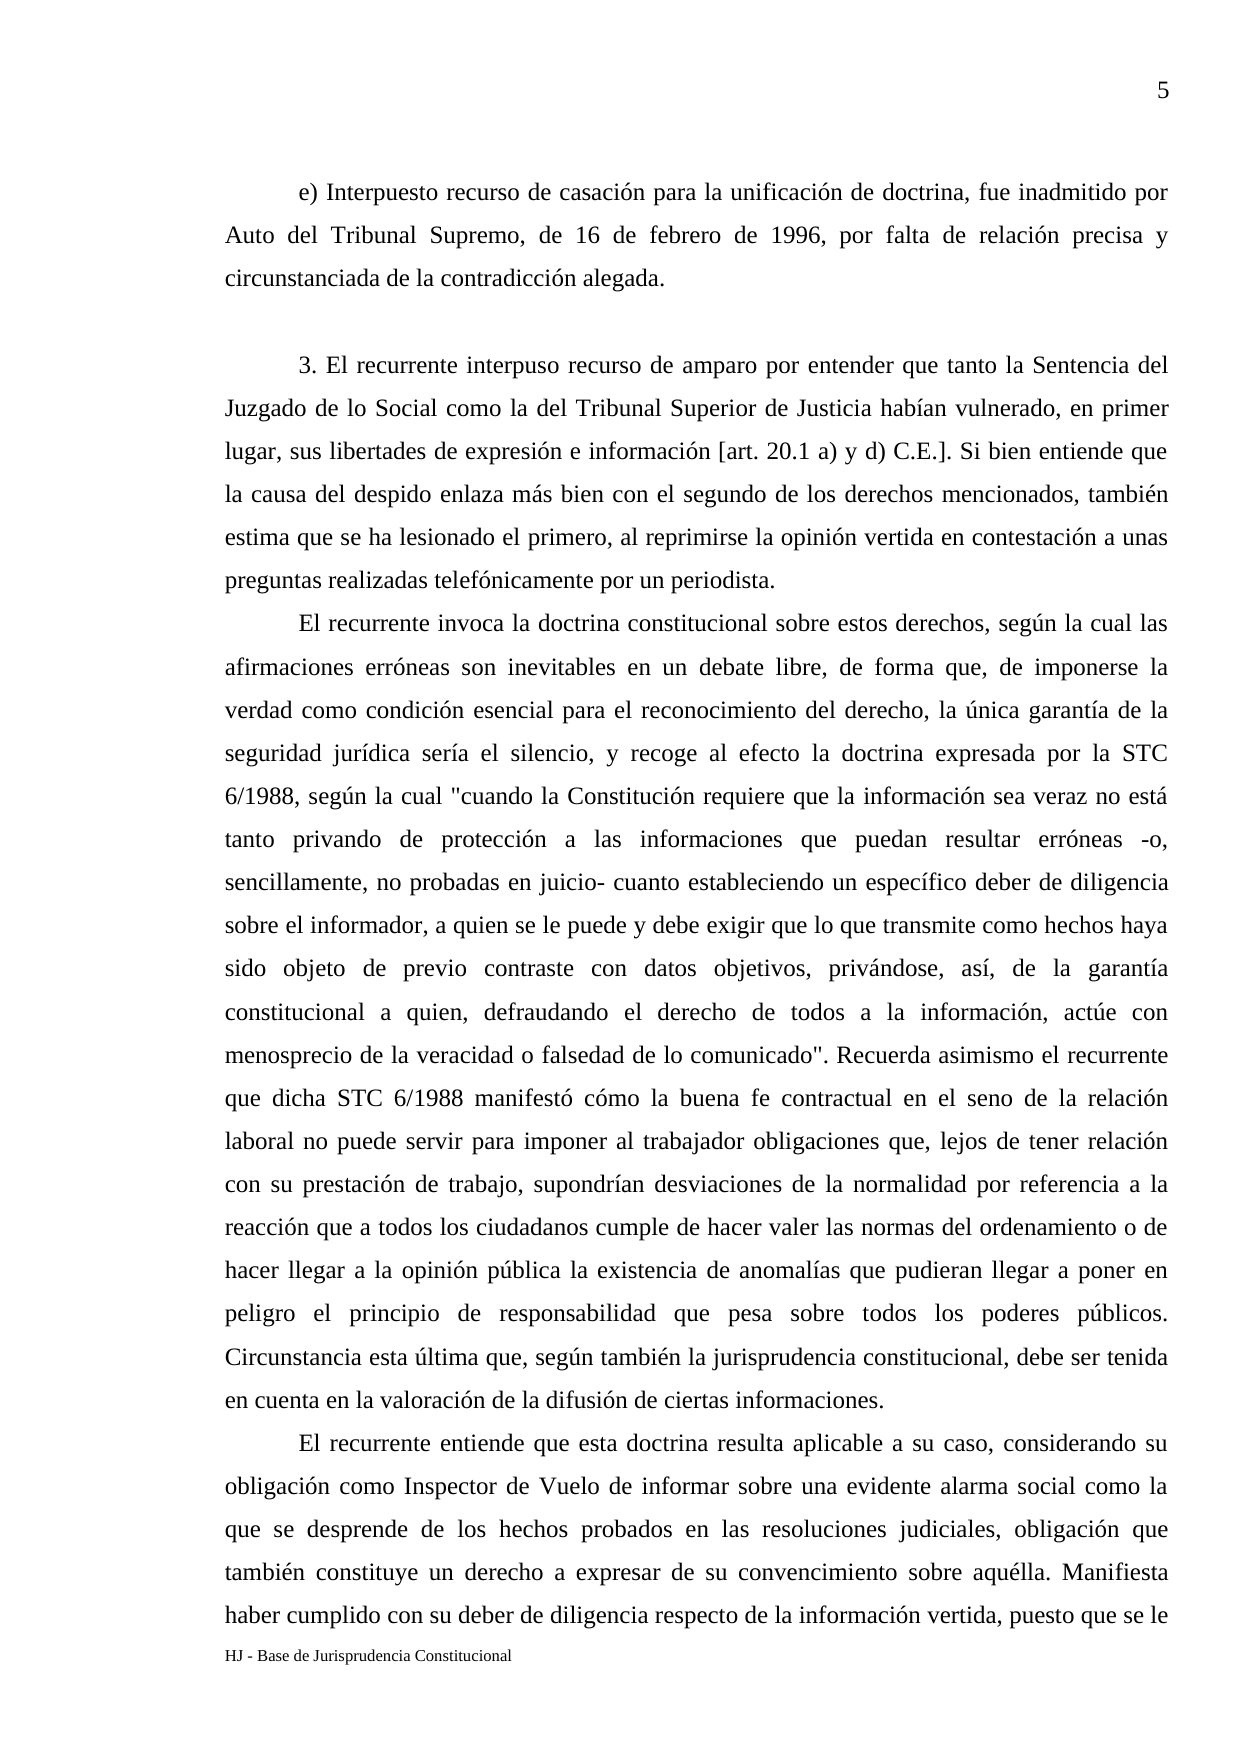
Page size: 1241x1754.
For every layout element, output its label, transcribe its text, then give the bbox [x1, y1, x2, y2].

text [224, 1428, 1169, 1629]
text e) Interpuesto recurso de casación para la unificación de doctrina, fue inadmitido por Auto del Tribunal Supremo, de 16 de febrero de 1996, por falta de relación precisa y circunstanciada de la contradicción alegada. [224, 177, 1169, 292]
text 3. El recurrente interpuso recurso de amparo por entender que tanto la Sentencia del Juzgado de lo Social como la del Tribunal Superior de Justicia habían vulnerado, en primer lugar, sus libertades de expresión e información [art. 20.1 a) y d) C.E.]. Si bien entiende que la causa del despido enlaza más bien con el segundo de los derechos mencionados, también estima que se ha lesionado el primero, al reprimirse la opinión vertida en contestación a unas preguntas realizadas telefónicamente por un periodista. [224, 350, 1169, 594]
text El recurrente invoca la doctrina constitucional sobre estos derechos, según la cual las afirmaciones erróneas son inevitables en un debate libre, de forma que, de imponerse la verdad como condición esencial para el reconocimiento del derecho, la única garantía de la seguridad jurídica sería el silencio, y recoge al efecto la doctrina expresada por la STC 6/1988, según la cual "cuando la Constitución requiere que la información sea veraz no está tanto privando de protección a las informaciones que puedan resultar erróneas -o, sencillamente, no probadas en juicio- cuanto estableciendo un específico deber de diligencia sobre el informador, a quien se le puede y debe exigir que lo que transmite como hechos haya sido objeto de previo contraste con datos objetivos, privándose, así, de la garantía constitucional a quien, defraudando el derecho de todos a la información, actúe con menosprecio de la veracidad o falsedad de lo comunicado". Recuerda asimismo el recurrente que dicha STC 6/1988 manifestó cómo la buena fe contractual en el seno de la relación laboral no puede servir para imponer al trabajador obligaciones que, lejos de tener relación con su prestación de trabajo, supondrían desviaciones de la normalidad por referencia a la reacción que a todos los ciudadanos cumple de hacer valer las normas del ordenamiento o de hacer llegar a la opinión pública la existencia de anomalías que pudieran llegar a poner en peligro el principio de responsabilidad que pesa sobre todos los poderes públicos. Circunstancia esta última que, según también la jurisprudencia constitucional, debe ser tenida en cuenta en la valoración de la difusión de ciertas informaciones. [224, 608, 1169, 1413]
